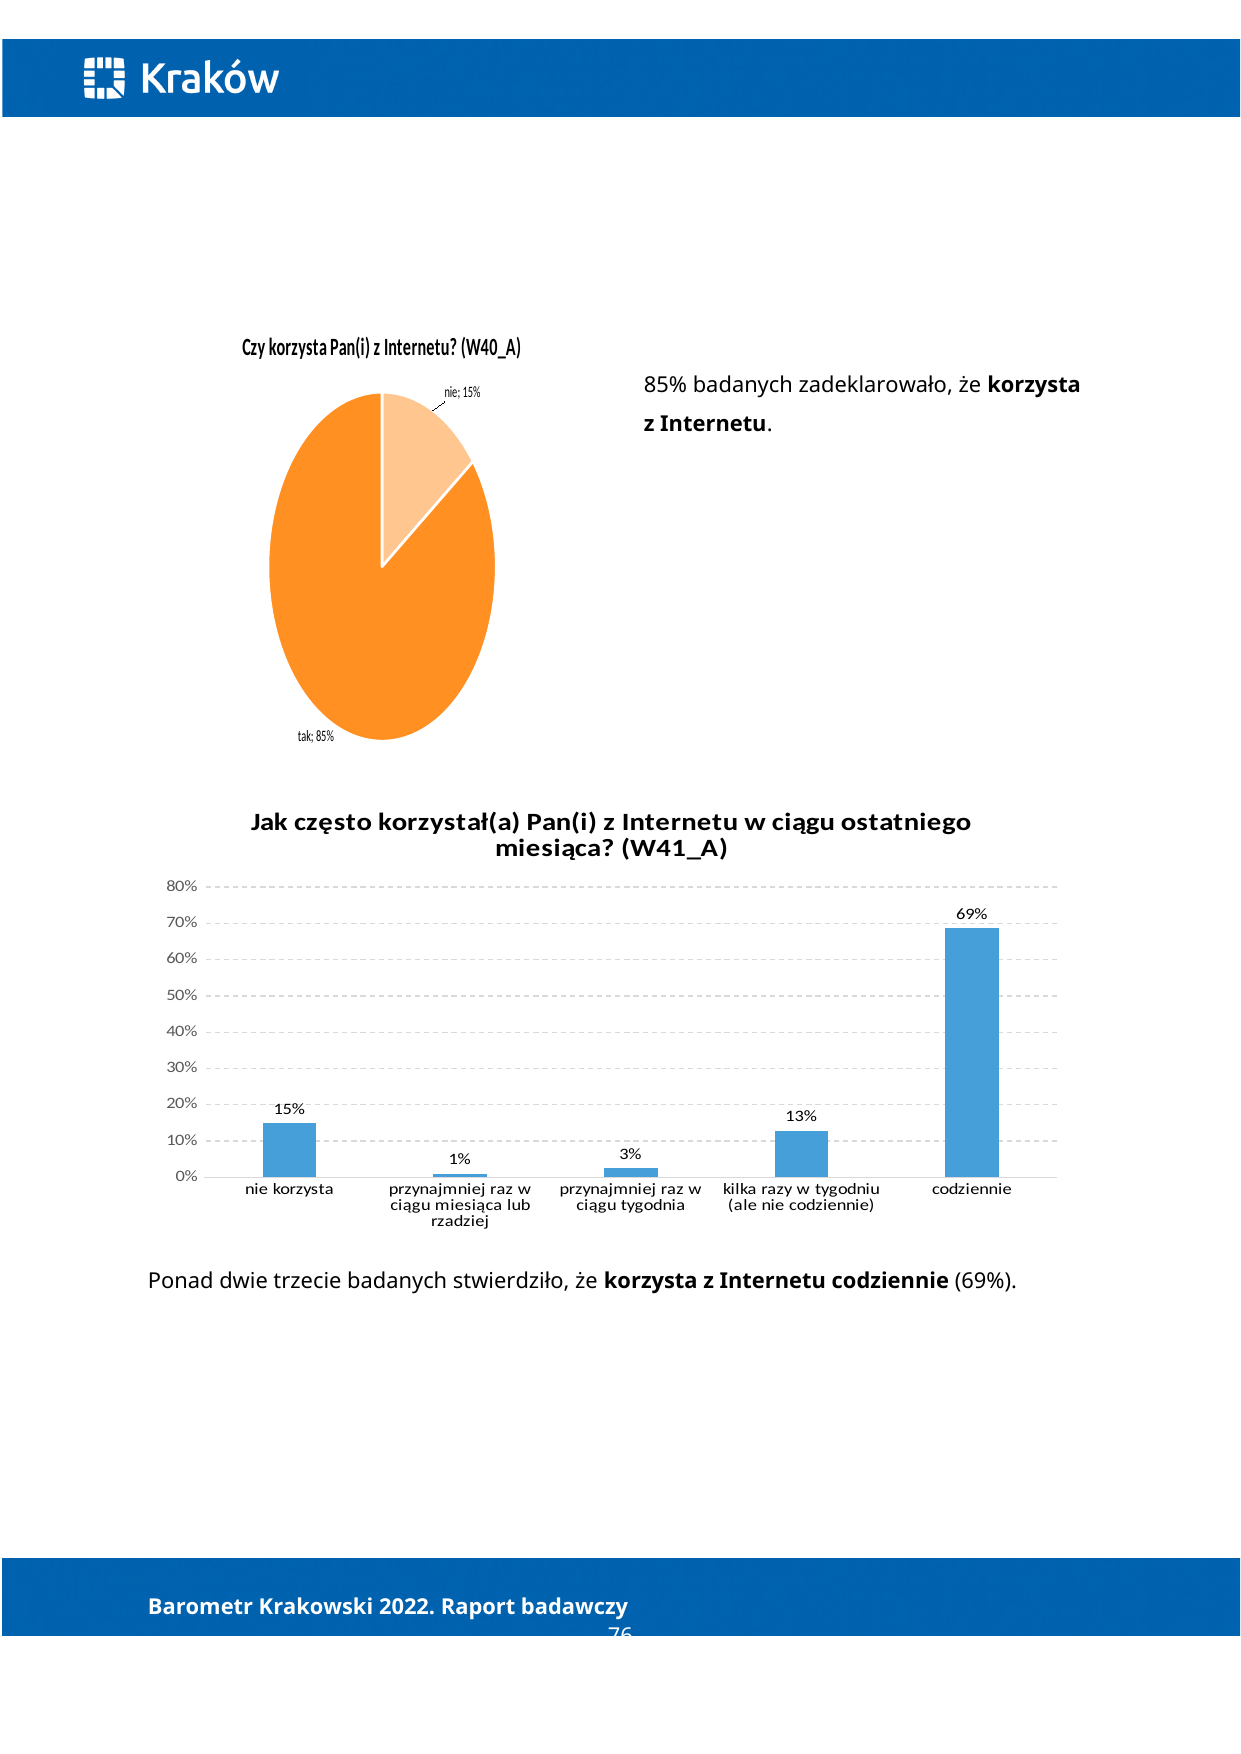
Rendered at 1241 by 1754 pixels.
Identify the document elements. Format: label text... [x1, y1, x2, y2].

picture [2, 1558, 1241, 1636]
text Ponad dwie trzecie badanych stwierdziło, że korzysta z Internetu codziennie (69%). [148, 1265, 1092, 1294]
text 85% badanych zadeklarowało, że korzysta z Internetu. [644, 369, 1092, 437]
picture [2, 39, 1241, 117]
